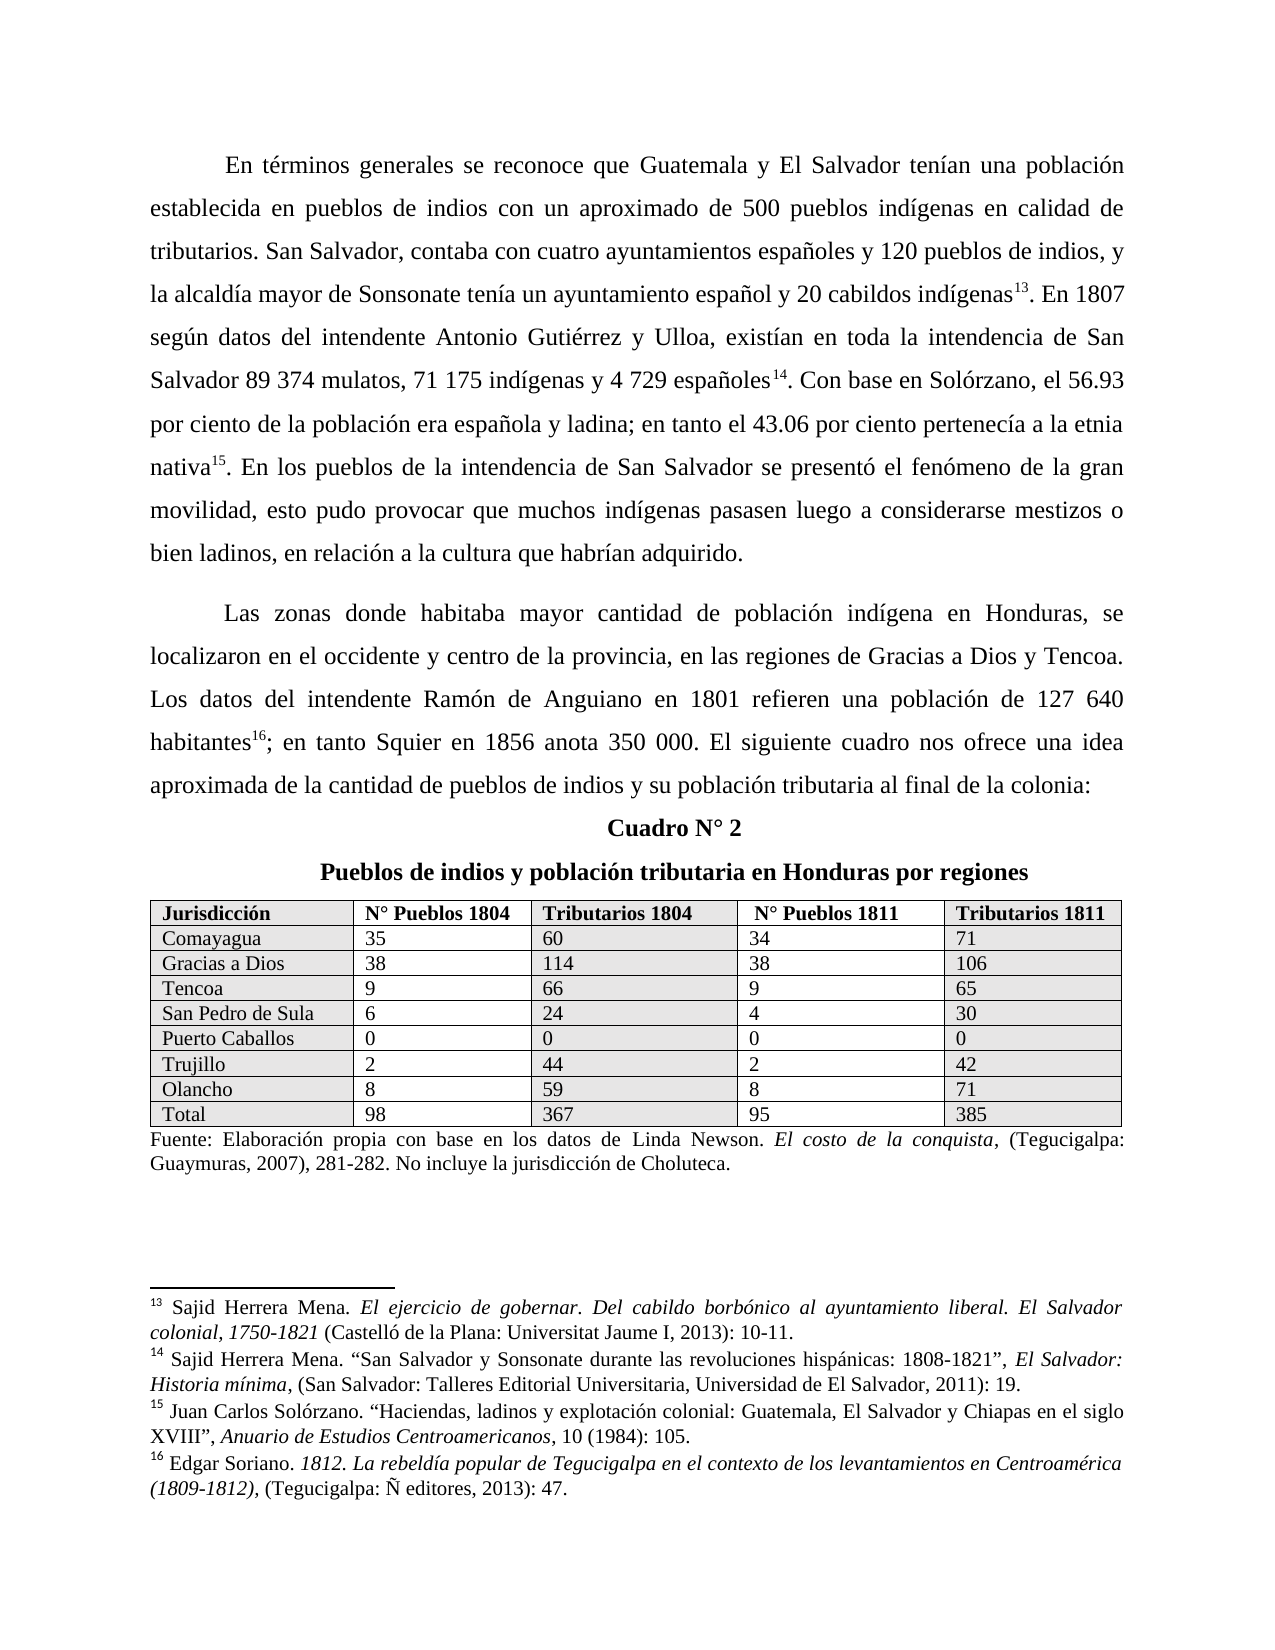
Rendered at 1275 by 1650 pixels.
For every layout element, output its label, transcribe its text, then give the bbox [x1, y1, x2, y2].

table_header N° Pueblos 1804 [354, 901, 531, 925]
table_cell San Pedro de Sula [151, 1001, 353, 1025]
table_cell Olancho [151, 1077, 353, 1101]
table_cell 114 [532, 951, 737, 975]
table_cell 106 [945, 951, 1121, 975]
table_cell 71 [945, 926, 1121, 950]
text En términos generales se reconoce que Guatemala y El Salvador tenían una población establecida en pueblos de indios con un aproximado de 500 pueblos indígenas en calidad de tributarios. San Salvador, contaba con cuatro ayuntamientos españoles y 120 pueblos de indios, y la alcaldía mayor de Sonsonate tenía un ayuntamiento español y 20 cabildos indígenas. En 1807 según datos del intendente Antonio Gutiérrez y Ulloa, existían en toda la intendencia de San Salvador 89 374 mulatos, 71 175 indígenas y 4 729 españoles. Con base en Solórzano, el 56.93 por ciento de la población era española y ladina; en tanto el 43.06 por ciento pertenecía a la etnia nativa. En los pueblos de la intendencia de San Salvador se presentó el fenómeno de la gran movilidad, esto pudo provocar que muchos indígenas pasasen luego a considerarse mestizos o bien ladinos, en relación a la cultura que habrían adquirido. [150, 150, 1125, 567]
table_cell Puerto Caballos [151, 1026, 353, 1050]
table_header Jurisdicción [151, 901, 353, 925]
table_cell 59 [532, 1077, 737, 1101]
table_cell 367 [532, 1102, 737, 1126]
table_cell 0 [945, 1026, 1121, 1050]
table_cell 6 [354, 1001, 531, 1025]
table_cell 95 [738, 1102, 944, 1126]
table_cell 34 [738, 926, 944, 950]
table_cell 38 [738, 951, 944, 975]
table_cell 2 [738, 1051, 944, 1076]
table_cell 66 [532, 976, 737, 1000]
table_header N° Pueblos 1811 [738, 901, 944, 925]
table_cell 0 [532, 1026, 737, 1050]
table_cell Total [151, 1102, 353, 1126]
table_cell 2 [354, 1051, 531, 1076]
table_cell 24 [532, 1001, 737, 1025]
table_cell Gracias a Dios [151, 951, 353, 975]
text Fuente: Elaboración propia con base en los datos de Linda Newson. El costo de la conquista, (Tegucigalpa: Guaymuras, 2007), 281-282. No incluye la jurisdicción de Choluteca. [150, 1127, 1125, 1175]
table_cell 38 [354, 951, 531, 975]
text Las zonas donde habitaba mayor cantidad de población indígena en Honduras, se localizaron en el occidente y centro de la provincia, en las regiones de Gracias a Dios y Tencoa. Los datos del intendente Ramón de Anguiano en 1801 refieren una población de 127 640 habitantes; en tanto Squier en 1856 anota 350 000. El siguiente cuadro nos ofrece una idea aproximada de la cantidad de pueblos de indios y su población tributaria al final de la colonia: [150, 598, 1125, 799]
table_cell 0 [738, 1026, 944, 1050]
table_cell Trujillo [151, 1051, 353, 1076]
text Cuadro N° 2 [150, 813, 1125, 842]
table_cell 8 [738, 1077, 944, 1101]
table_cell Tencoa [151, 976, 353, 1000]
table_cell 0 [354, 1026, 531, 1050]
table_cell 60 [532, 926, 737, 950]
table_cell Comayagua [151, 926, 353, 950]
table_cell 65 [945, 976, 1121, 1000]
table_cell 9 [738, 976, 944, 1000]
table_cell 4 [738, 1001, 944, 1025]
table_header Tributarios 1811 [945, 901, 1121, 925]
table_cell 35 [354, 926, 531, 950]
table_cell 9 [354, 976, 531, 1000]
table_cell 30 [945, 1001, 1121, 1025]
table_cell 42 [945, 1051, 1121, 1076]
table_cell 385 [945, 1102, 1121, 1126]
text Pueblos de indios y población tributaria en Honduras por regiones [150, 857, 1125, 885]
table_cell 98 [354, 1102, 531, 1126]
table_header Tributarios 1804 [532, 901, 737, 925]
table_cell 44 [532, 1051, 737, 1076]
table_cell 8 [354, 1077, 531, 1101]
table_cell 71 [945, 1077, 1121, 1101]
